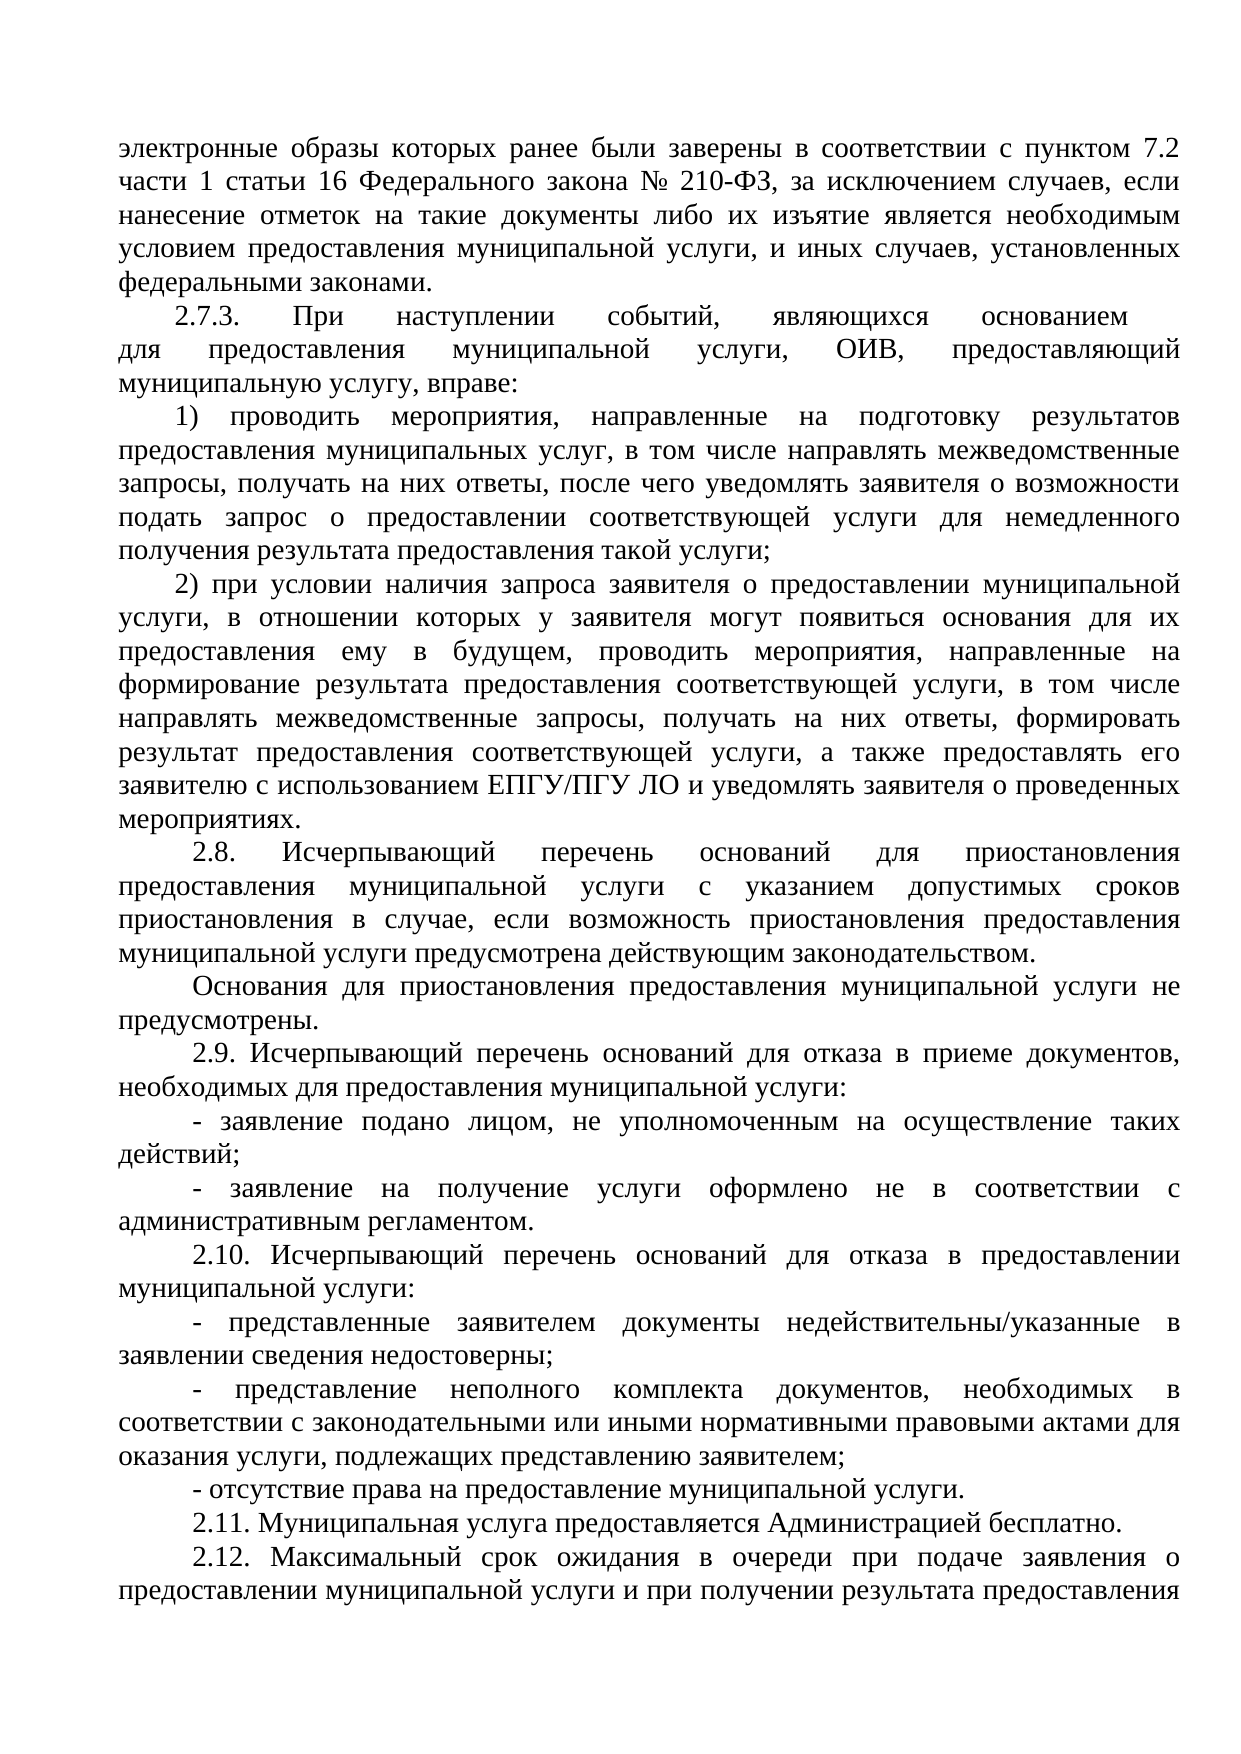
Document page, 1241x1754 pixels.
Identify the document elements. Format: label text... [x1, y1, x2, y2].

text - отсутствие права на предоставление муниципальной услуги. [118, 1472, 1181, 1505]
text - заявление подано лицом, не уполномоченным на осуществление таких действий; [118, 1103, 1181, 1170]
text - представление неполного комплекта документов, необходимых в соответствии с законодательными или иными нормативными правовыми актами для оказания услуги, подлежащих представлению заявителем; [118, 1371, 1181, 1472]
text 2.7.3. При наступлении событий, являющихся основанием для предоставления муниципальной услуги, ОИВ, предоставляющий муниципальную услугу, вправе: [118, 298, 1181, 398]
text 1) проводить мероприятия, направленные на подготовку результатов предоставления муниципальных услуг, в том числе направлять межведомственные запросы, получать на них ответы, после чего уведомлять заявителя о возможности подать запрос о предоставлении соответствующей услуги для немедленного получения результата предоставления такой услуги; [118, 398, 1181, 566]
text 2.10. Исчерпывающий перечень оснований для отказа в предоставлении муниципальной услуги: [118, 1237, 1181, 1304]
text 2.8. Исчерпывающий перечень оснований для приостановления предоставления муниципальной услуги с указанием допустимых сроков приостановления в случае, если возможность приостановления предоставления муниципальной услуги предусмотрена действующим законодательством. [118, 834, 1181, 968]
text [118, 1539, 1181, 1606]
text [118, 130, 1181, 298]
text - заявление на получение услуги оформлено не в соответствии с административным регламентом. [118, 1170, 1181, 1237]
text 2.11. Муниципальная услуга предоставляется Администрацией бесплатно. [118, 1505, 1181, 1539]
text - представленные заявителем документы недействительны/указанные в заявлении сведения недостоверны; [118, 1304, 1181, 1371]
text 2) при условии наличия запроса заявителя о предоставлении муниципальной услуги, в отношении которых у заявителя могут появиться основания для их предоставления ему в будущем, проводить мероприятия, направленные на формирование результата предоставления соответствующей услуги, в том числе направлять межведомственные запросы, получать на них ответы, формировать результат предоставления соответствующей услуги, а также предоставлять его заявителю с использованием ЕПГУ/ПГУ ЛО и уведомлять заявителя о проведенных мероприятиях. [118, 566, 1181, 834]
text Основания для приостановления предоставления муниципальной услуги не предусмотрены. [118, 968, 1181, 1036]
text 2.9. Исчерпывающий перечень оснований для отказа в приеме документов, необходимых для предоставления муниципальной услуги: [118, 1036, 1181, 1103]
